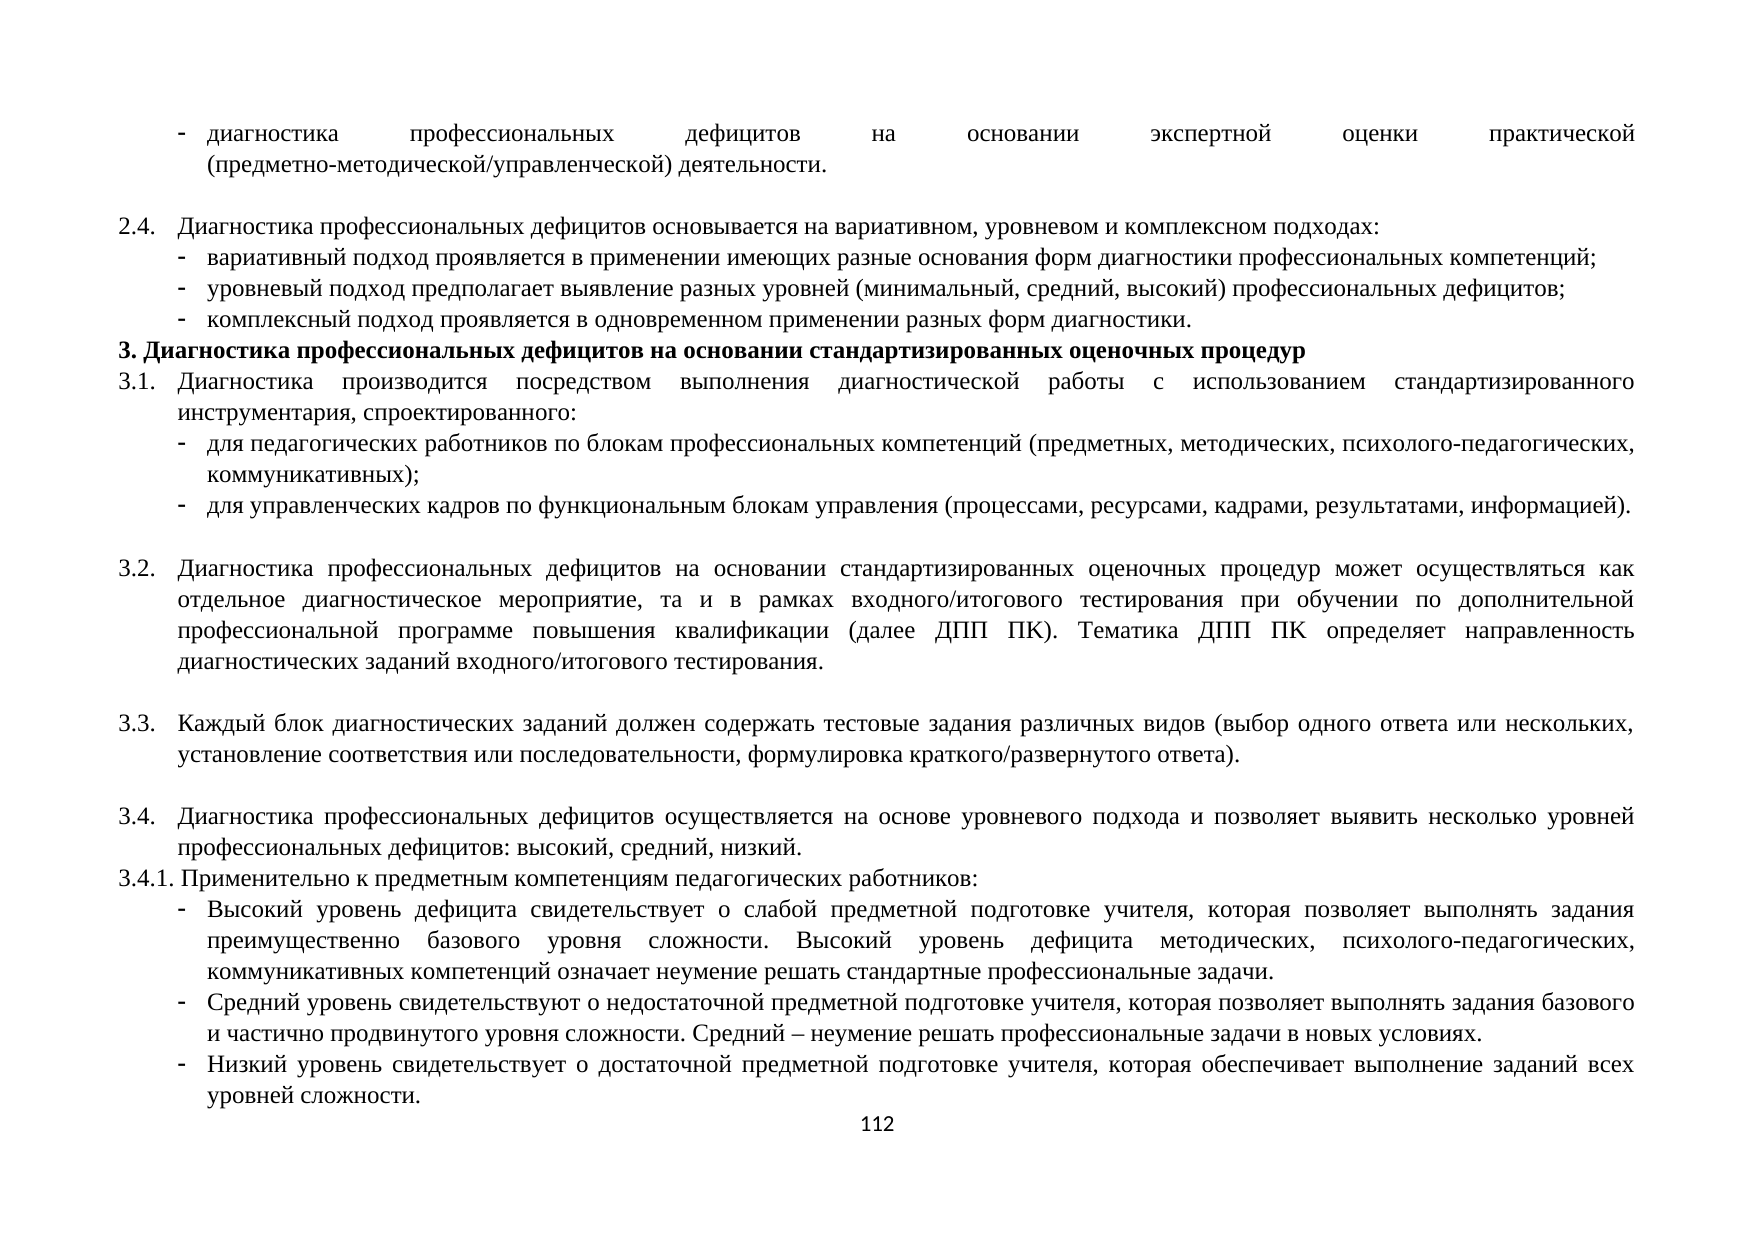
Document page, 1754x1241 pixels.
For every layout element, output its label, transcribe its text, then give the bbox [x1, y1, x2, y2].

text 3.2. Диагностика профессиональных дефицитов на основании стандартизированных оценочных процедур может осуществляться как отдельное диагностическое мероприятие, та и в рамках входного/итогового тестирования при обучении по дополнительной профессиональной программе повышения квалификации (далее ДПП ПK). Тематика ДПП ПK определяет направленность диагностических заданий входного/итогового тестирования. [118, 553, 1636, 674]
text 3.4.1. Применительно к предметным компетенциям педагогических работников: [118, 863, 1636, 892]
list диагностика профессиональных дефицитов на основании экспертной оценки практической (предметно-методической/управленческой) деятельности. [177, 118, 1636, 178]
list Средний уровень свидетельствуют о недостаточной предметной подготовке учителя, которая позволяет выполнять задания базового и частично продвинутого уровня сложности. Средний – неумение решать профессиональные задачи в новых условиях. [177, 987, 1636, 1047]
text 3. Диагностика профессиональных дефицитов на основании стандартизированных оценочных процедур [118, 335, 1636, 364]
list Диагностика профессиональных дефицитов основывается на вариативном, уровневом и комплексном подходах: [118, 211, 1636, 240]
list для управленческих кадров по функциональным блокам управления (процессами, ресурсами, кадрами, результатами, информацией). [177, 491, 1636, 519]
text 3.3. Каждый блок диагностических заданий должен содержать тестовые задания различных видов (выбор одного ответа или нескольких, установление соответствия или последовательности, формулировка краткого/развернутого ответа). [118, 708, 1636, 768]
list Низкий уровень свидетельствует о достаточной предметной подготовке учителя, которая обеспечивает выполнение заданий всех уровней сложности. [177, 1049, 1636, 1109]
list вариативный подход проявляется в применении имеющих разные основания форм диагностики профессиональных компетенций; [177, 242, 1636, 271]
text 3.4. Диагностика профессиональных дефицитов осуществляется на основе уровневого подхода и позволяет выявить несколько уровней профессиональных дефицитов: высокий, средний, низкий. [118, 801, 1636, 861]
list уровневый подход предполагает выявление разных уровней (минимальный, средний, высокий) профессиональных дефицитов; [177, 273, 1636, 302]
list комплексный подход проявляется в одновременном применении разных форм диагностики. [177, 304, 1636, 333]
list для педагогических работников по блокам профессиональных компетенций (предметных, методических, психолого-педагогических, коммуникативных); [177, 428, 1636, 488]
list Высокий уровень дефицита свидетельствует о слабой предметной подготовке учителя, которая позволяет выполнять задания преимущественно базового уровня сложности. Высокий уровень дефицита методических, психолого-педагогических, коммуникативных компетенций означает неумение решать стандартные профессиональные задачи. [177, 894, 1636, 985]
text 3.1. Диагностика производится посредством выполнения диагностической работы с использованием стандартизированного инструментария, спроектированного: [118, 366, 1636, 426]
